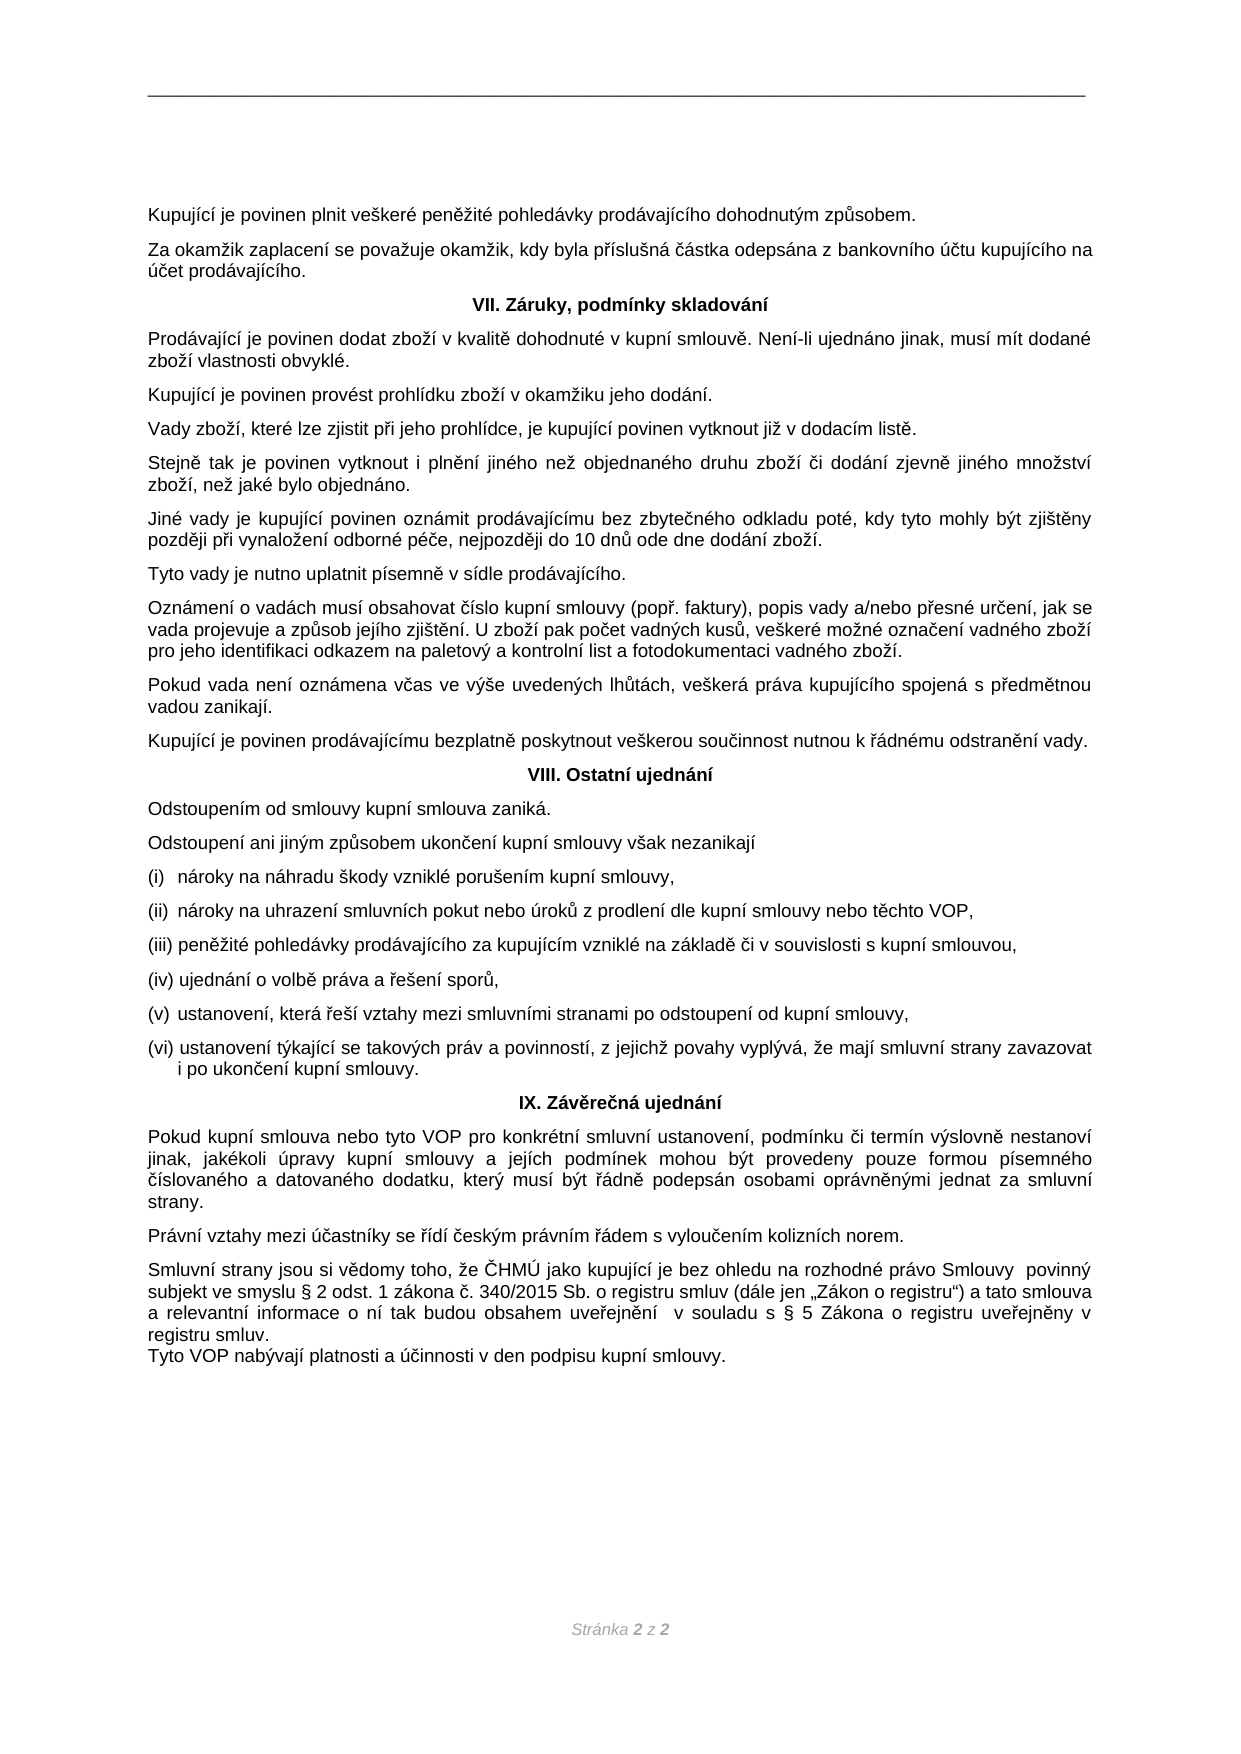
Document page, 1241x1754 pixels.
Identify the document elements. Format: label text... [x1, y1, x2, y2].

text Stejně tak je povinen vytknout i plnění jiného než objednaného druhu zboží či dodání zjevně jiného množství zboží, než jaké bylo objednáno. [148, 452, 1093, 495]
text Právní vztahy mezi účastníky se řídí českým právním řádem s vyloučením kolizních norem. [148, 1225, 1093, 1246]
text Pokud kupní smlouva nebo tyto VOP pro konkrétní smluvní ustanovení, podmínku či termín výslovně nestanoví jinak, jakékoli úpravy kupní smlouvy a jejích podmínek mohou být provedeny pouze formou písemného číslovaného a datovaného dodatku, který musí být řádně podepsán osobami oprávněnými jednat za smluvní strany. [148, 1126, 1093, 1212]
text Kupující je povinen provést prohlídku zboží v okamžiku jeho dodání. [148, 384, 1093, 405]
text Oznámení o vadách musí obsahovat číslo kupní smlouvy (popř. faktury), popis vady a/nebo přesné určení, jak se vada projevuje a způsob jejího zjištění. U zboží pak počet vadných kusů, veškeré možné označení vadného zboží pro jeho identifikaci odkazem na paletový a kontrolní list a fotodokumentaci vadného zboží. [148, 597, 1093, 662]
text Prodávající je povinen dodat zboží v kvalitě dohodnuté v kupní smlouvě. Není-li ujednáno jinak, musí mít dodané zboží vlastnosti obvyklé. [148, 328, 1093, 371]
text Odstoupením od smlouvy kupní smlouva zaniká. [148, 798, 1093, 819]
text (ii) nároky na uhrazení smluvních pokut nebo úroků z prodlení dle kupní smlouvy nebo těchto VOP, [148, 900, 1093, 922]
text Odstoupení ani jiným způsobem ukončení kupní smlouvy však nezanikají [148, 832, 1093, 854]
text (v) ustanovení, která řeší vztahy mezi smluvními stranami po odstoupení od kupní smlouvy, [148, 1002, 1093, 1024]
text Tyto VOP nabývají platnosti a účinnosti v den podpisu kupní smlouvy. [148, 1345, 1093, 1367]
text (vi) ustanovení týkající se takových práv a povinností, z jejichž povahy vyplývá, že mají smluvní strany zavazovat i po ukončení kupní smlouvy. [148, 1036, 1093, 1079]
text Jiné vady je kupující povinen oznámit prodávajícímu bez zbytečného odkladu poté, kdy tyto mohly být zjištěny později při vynaložení odborné péče, nejpozději do 10 dnů ode dne dodání zboží. [148, 507, 1093, 551]
text Kupující je povinen prodávajícímu bezplatně poskytnout veškerou součinnost nutnou k řádnému odstranění vady. [148, 730, 1093, 751]
text Kupující je povinen plnit veškeré peněžité pohledávky prodávajícího dohodnutým způsobem. [148, 204, 1093, 226]
text Vady zboží, které lze zjistit při jeho prohlídce, je kupující povinen vytknout již v dodacím listě. [148, 418, 1093, 439]
text (iii) peněžité pohledávky prodávajícího za kupujícím vzniklé na základě či v souvislosti s kupní smlouvou, [148, 934, 1093, 956]
text Pokud vada není oznámena včas ve výše uvedených lhůtách, veškerá práva kupujícího spojená s předmětnou vadou zanikají. [148, 674, 1093, 717]
text Za okamžik zaplacení se považuje okamžik, kdy byla příslušná částka odepsána z bankovního účtu kupujícího na účet prodávajícího. [148, 238, 1093, 281]
text (iv) ujednání o volbě práva a řešení sporů, [148, 968, 1093, 990]
text Tyto vady je nutno uplatnit písemně v sídle prodávajícího. [148, 563, 1093, 584]
text (i) nároky na náhradu škody vzniklé porušením kupní smlouvy, [148, 866, 1093, 888]
text IX. Závěrečná ujednání [148, 1092, 1093, 1114]
text VIII. Ostatní ujednání [148, 764, 1093, 786]
text Smluvní strany jsou si vědomy toho, že ČHMÚ jako kupující je bez ohledu na rozhodné právo Smlouvy povinný subjekt ve smyslu § 2 odst. 1 zákona č. 340/2015 Sb. o registru smluv (dále jen „Zákon o registru“) a tato smlouva a relevantní informace o ní tak budou obsahem uveřejnění v souladu s § 5 Zákona o registru uveřejněny v registru smluv. [148, 1259, 1093, 1345]
text VII. Záruky, podmínky skladování [148, 294, 1093, 316]
